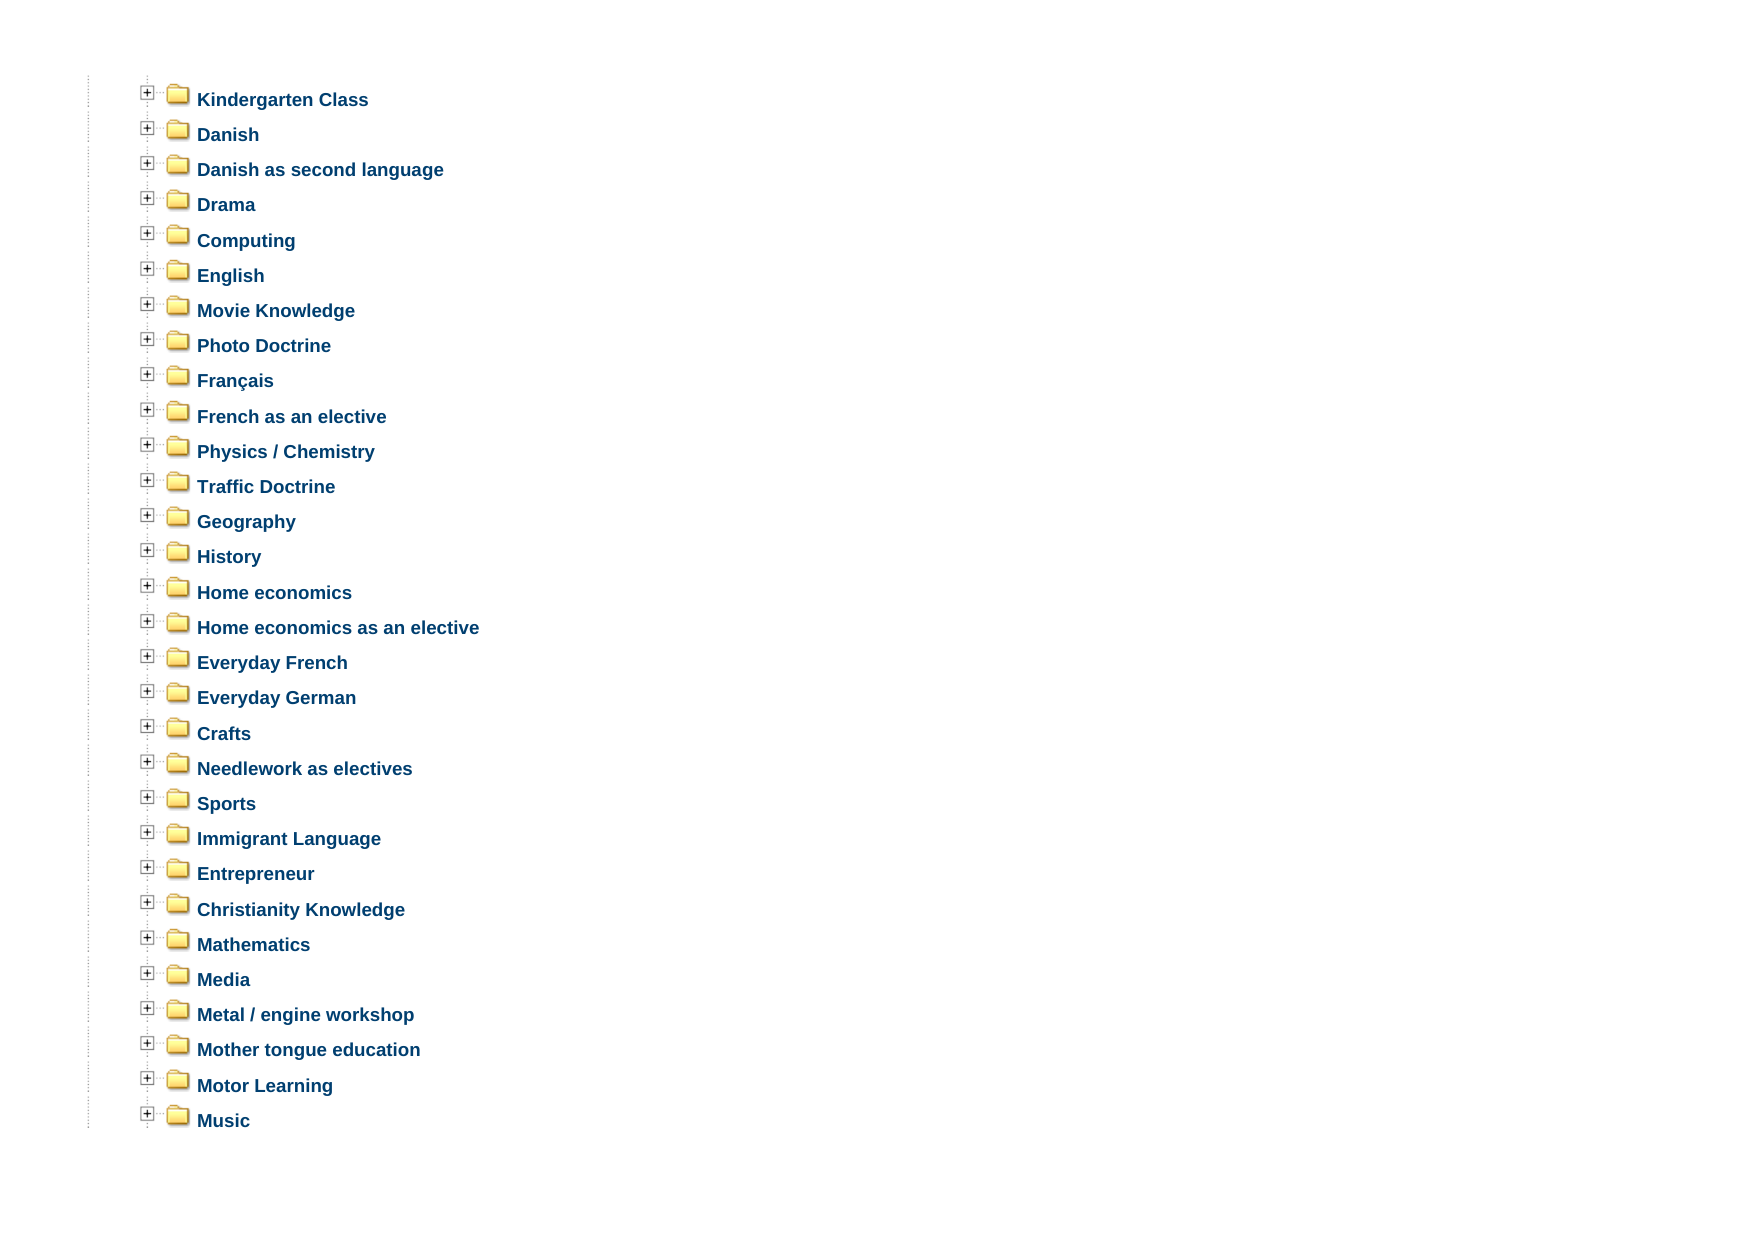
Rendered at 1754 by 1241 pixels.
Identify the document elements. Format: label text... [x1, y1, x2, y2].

text Sports [75, 779, 1679, 814]
text Media [75, 955, 1679, 990]
picture [75, 215, 197, 247]
text Kindergarten Class [75, 75, 1679, 110]
picture [75, 708, 197, 740]
picture [75, 849, 197, 881]
text Crafts [75, 709, 1679, 744]
picture [75, 638, 197, 670]
text Home economics as an elective [75, 603, 1679, 638]
text Immigrant Language [75, 814, 1679, 849]
text Drama [75, 181, 1679, 216]
picture [75, 321, 197, 353]
text Computing [75, 216, 1679, 251]
text Mathematics [75, 920, 1679, 955]
picture [75, 497, 197, 529]
picture [75, 75, 197, 107]
text Needlework as electives [75, 744, 1679, 779]
text Music [75, 1096, 1679, 1131]
picture [75, 251, 197, 283]
picture [75, 180, 197, 212]
picture [75, 603, 197, 635]
picture [75, 462, 197, 494]
text Geography [75, 497, 1679, 533]
picture [75, 990, 197, 1022]
picture [75, 145, 197, 177]
text Photo Doctrine [75, 321, 1679, 357]
text Movie Knowledge [75, 286, 1679, 321]
picture [75, 779, 197, 811]
text Everyday French [75, 638, 1679, 673]
text Everyday German [75, 673, 1679, 709]
picture [75, 532, 197, 564]
picture [75, 1060, 197, 1092]
text Entrepreneur [75, 849, 1679, 885]
text English [75, 251, 1679, 286]
text Metal / engine workshop [75, 990, 1679, 1026]
text Traffic Doctrine [75, 462, 1679, 497]
picture [75, 567, 197, 600]
picture [75, 673, 197, 705]
text Home economics [75, 568, 1679, 603]
text Physics / Chemistry [75, 427, 1679, 462]
picture [75, 955, 197, 987]
text Mother tongue education [75, 1026, 1679, 1061]
picture [75, 110, 197, 142]
picture [75, 743, 197, 776]
picture [75, 356, 197, 388]
picture [75, 391, 197, 424]
text History [75, 533, 1679, 568]
picture [75, 920, 197, 952]
picture [75, 1096, 197, 1128]
text French as an elective [75, 392, 1679, 427]
picture [75, 286, 197, 318]
picture [75, 427, 197, 459]
text Danish [75, 110, 1679, 145]
picture [75, 884, 197, 916]
text Christianity Knowledge [75, 885, 1679, 920]
picture [75, 1025, 197, 1057]
picture [75, 814, 197, 846]
text Français [75, 357, 1679, 392]
text Motor Learning [75, 1061, 1679, 1096]
text Danish as second language [75, 145, 1679, 181]
